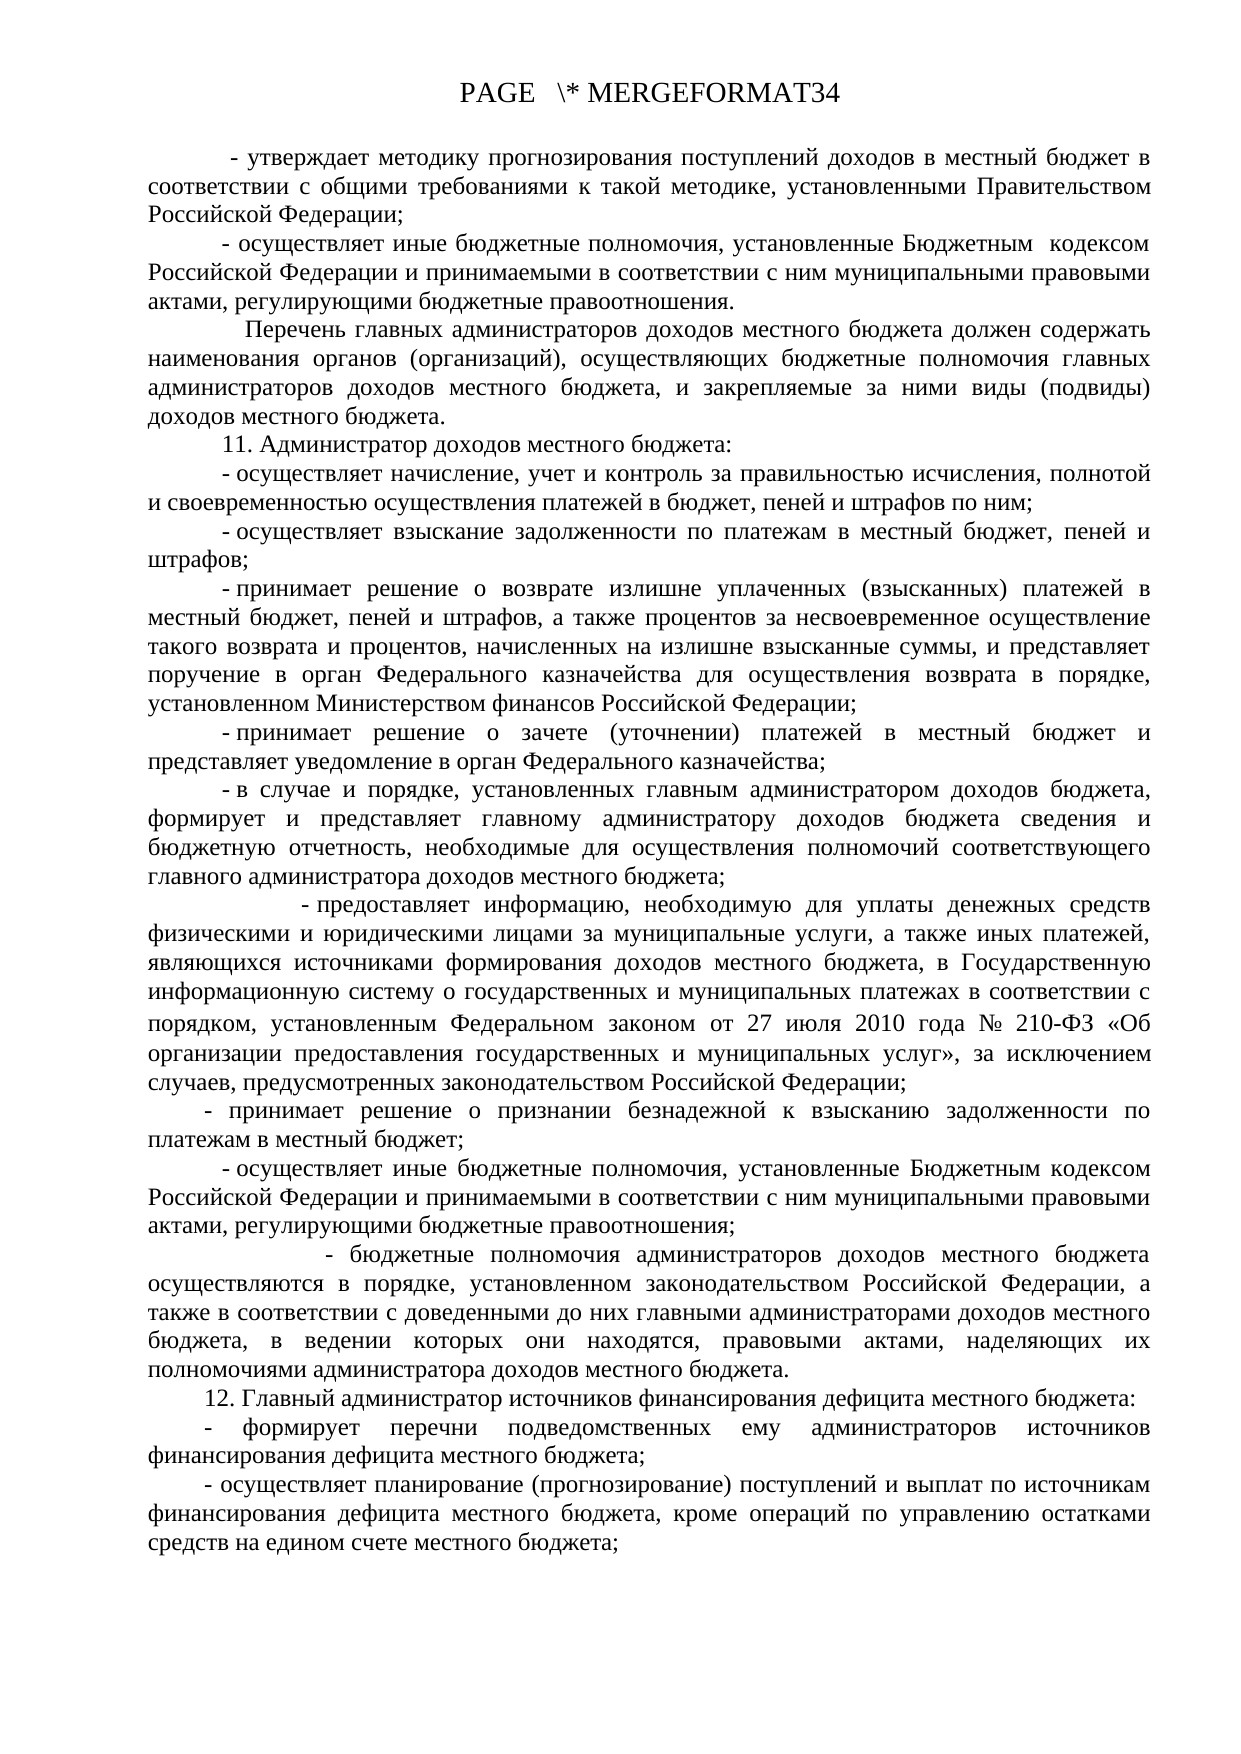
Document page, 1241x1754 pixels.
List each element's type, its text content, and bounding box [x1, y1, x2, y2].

text - осуществляет иные бюджетные полномочия, установленные Бюджетным кодексом Российской Федерации и принимаемыми в соответствии с ним муниципальными правовыми актами, регулирующими бюджетные правоотношения; [148, 1153, 1152, 1239]
text - осуществляет взыскание задолженности по платежам в местный бюджет, пеней и штрафов; [148, 516, 1152, 573]
text - утверждает методику прогнозирования поступлений доходов в местный бюджет в соответствии с общими требованиями к такой методике, установленными Правительством Российской Федерации; [148, 142, 1152, 228]
text 11. Администратор доходов местного бюджета: [148, 429, 1152, 458]
text - принимает решение о признании безнадежной к взысканию задолженности по платежам в местный бюджет; [148, 1096, 1152, 1153]
text - осуществляет начисление, учет и контроль за правильностью исчисления, полнотой и своевременностью осуществления платежей в бюджет, пеней и штрафов по ним; [148, 458, 1152, 516]
text - принимает решение о возврате излишне уплаченных (взысканных) платежей в местный бюджет, пеней и штрафов, а также процентов за несвоевременное осуществление такого возврата и процентов, начисленных на излишне взысканные суммы, и представляет поручение в орган Федерального казначейства для осуществления возврата в порядке, установленном Министерством финансов Российской Федерации; [148, 573, 1152, 717]
text - в случае и порядке, установленных главным администратором доходов бюджета, формирует и представляет главному администратору доходов бюджета сведения и бюджетную отчетность, необходимые для осуществления полномочий соответствующего главного администратора доходов местного бюджета; [148, 774, 1152, 889]
text - осуществляет планирование (прогнозирование) поступлений и выплат по источникам финансирования дефицита местного бюджета, кроме операций по управлению остатками средств на едином счете местного бюджета; [148, 1469, 1152, 1556]
text - формирует перечни подведомственных ему администраторов источников финансирования дефицита местного бюджета; [148, 1412, 1152, 1469]
text - предоставляет информацию, необходимую для уплаты денежных средств физическими и юридическими лицами за муниципальные услуги, а также иных платежей, являющихся источниками формирования доходов местного бюджета, в Государственную информационную систему о государственных и муниципальных платежах в соответствии с порядком, установленным Федеральном законом от 27 июля 2010 года № 210-ФЗ «Об организации предоставления государственных и муниципальных услуг», за исключением случаев, предусмотренных законодательством Российской Федерации; [148, 889, 1152, 1096]
text - осуществляет иные бюджетные полномочия, установленные Бюджетным кодексом Российской Федерации и принимаемыми в соответствии с ним муниципальными правовыми актами, регулирующими бюджетные правоотношения. [148, 228, 1152, 314]
text 12. Главный администратор источников финансирования дефицита местного бюджета: [148, 1383, 1152, 1412]
text - принимает решение о зачете (уточнении) платежей в местный бюджет и представляет уведомление в орган Федерального казначейства; [148, 717, 1152, 774]
text Перечень главных администраторов доходов местного бюджета должен содержать наименования органов (организаций), осуществляющих бюджетные полномочия главных администраторов доходов местного бюджета, и закрепляемые за ними виды (подвиды) доходов местного бюджета. [148, 314, 1152, 429]
text - бюджетные полномочия администраторов доходов местного бюджета осуществляются в порядке, установленном законодательством Российской Федерации, а также в соответствии с доведенными до них главными администраторами доходов местного бюджета, в ведении которых они находятся, правовыми актами, наделяющих их полномочиями администратора доходов местного бюджета. [148, 1239, 1152, 1383]
